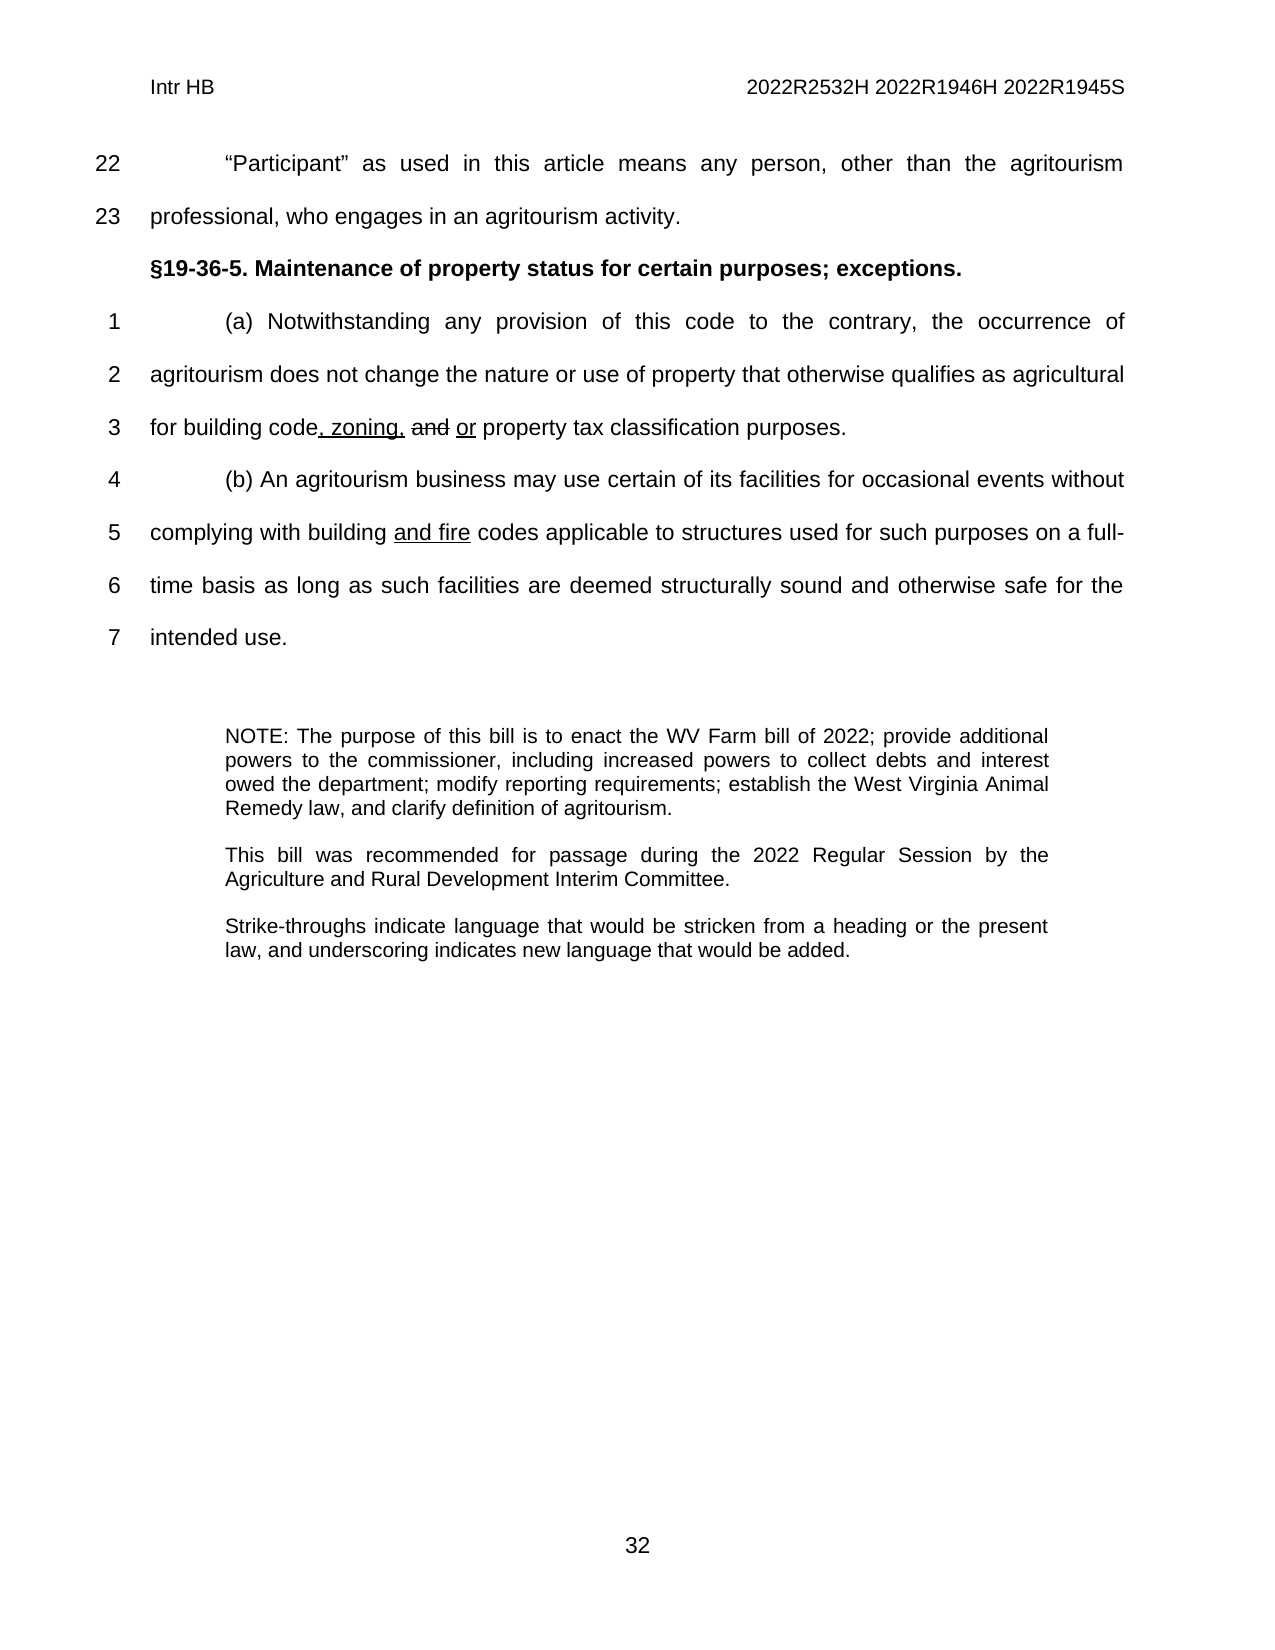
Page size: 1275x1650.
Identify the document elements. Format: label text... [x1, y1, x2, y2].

text (a) Notwithstanding any provision of this code to the contrary, the occurrence of agritourism does not change the nature or use of property that otherwise qualifies as agricultural for building code, zoning, and or property tax classification purposes. [150, 308, 1125, 440]
subtitle §19-36-5. Maintenance of property status for certain purposes; exceptions. [150, 255, 1125, 282]
text “Participant” as used in this article means any person, other than the agritourism professional, who engages in an agritourism activity. [150, 150, 1125, 229]
text (b) An agritourism business may use certain of its facilities for occasional events without complying with building and fire codes applicable to structures used for such purposes on a full-time basis as long as such facilities are deemed structurally sound and otherwise safe for the intended use. [150, 466, 1125, 651]
text This bill was recommended for passage during the 2022 Regular Session by the Agriculture and Rural Development Interim Committee. [225, 843, 1050, 891]
text Strike-throughs indicate language that would be stricken from a heading or the present law, and underscoring indicates new language that would be added. [225, 913, 1050, 961]
text NOTE: The purpose of this bill is to enact the WV Farm bill of 2022; provide additional powers to the commissioner, including increased powers to collect debts and interest owed the department; modify reporting requirements; establish the West Virginia Animal Remedy law, and clarify definition of agritourism. [225, 724, 1050, 820]
